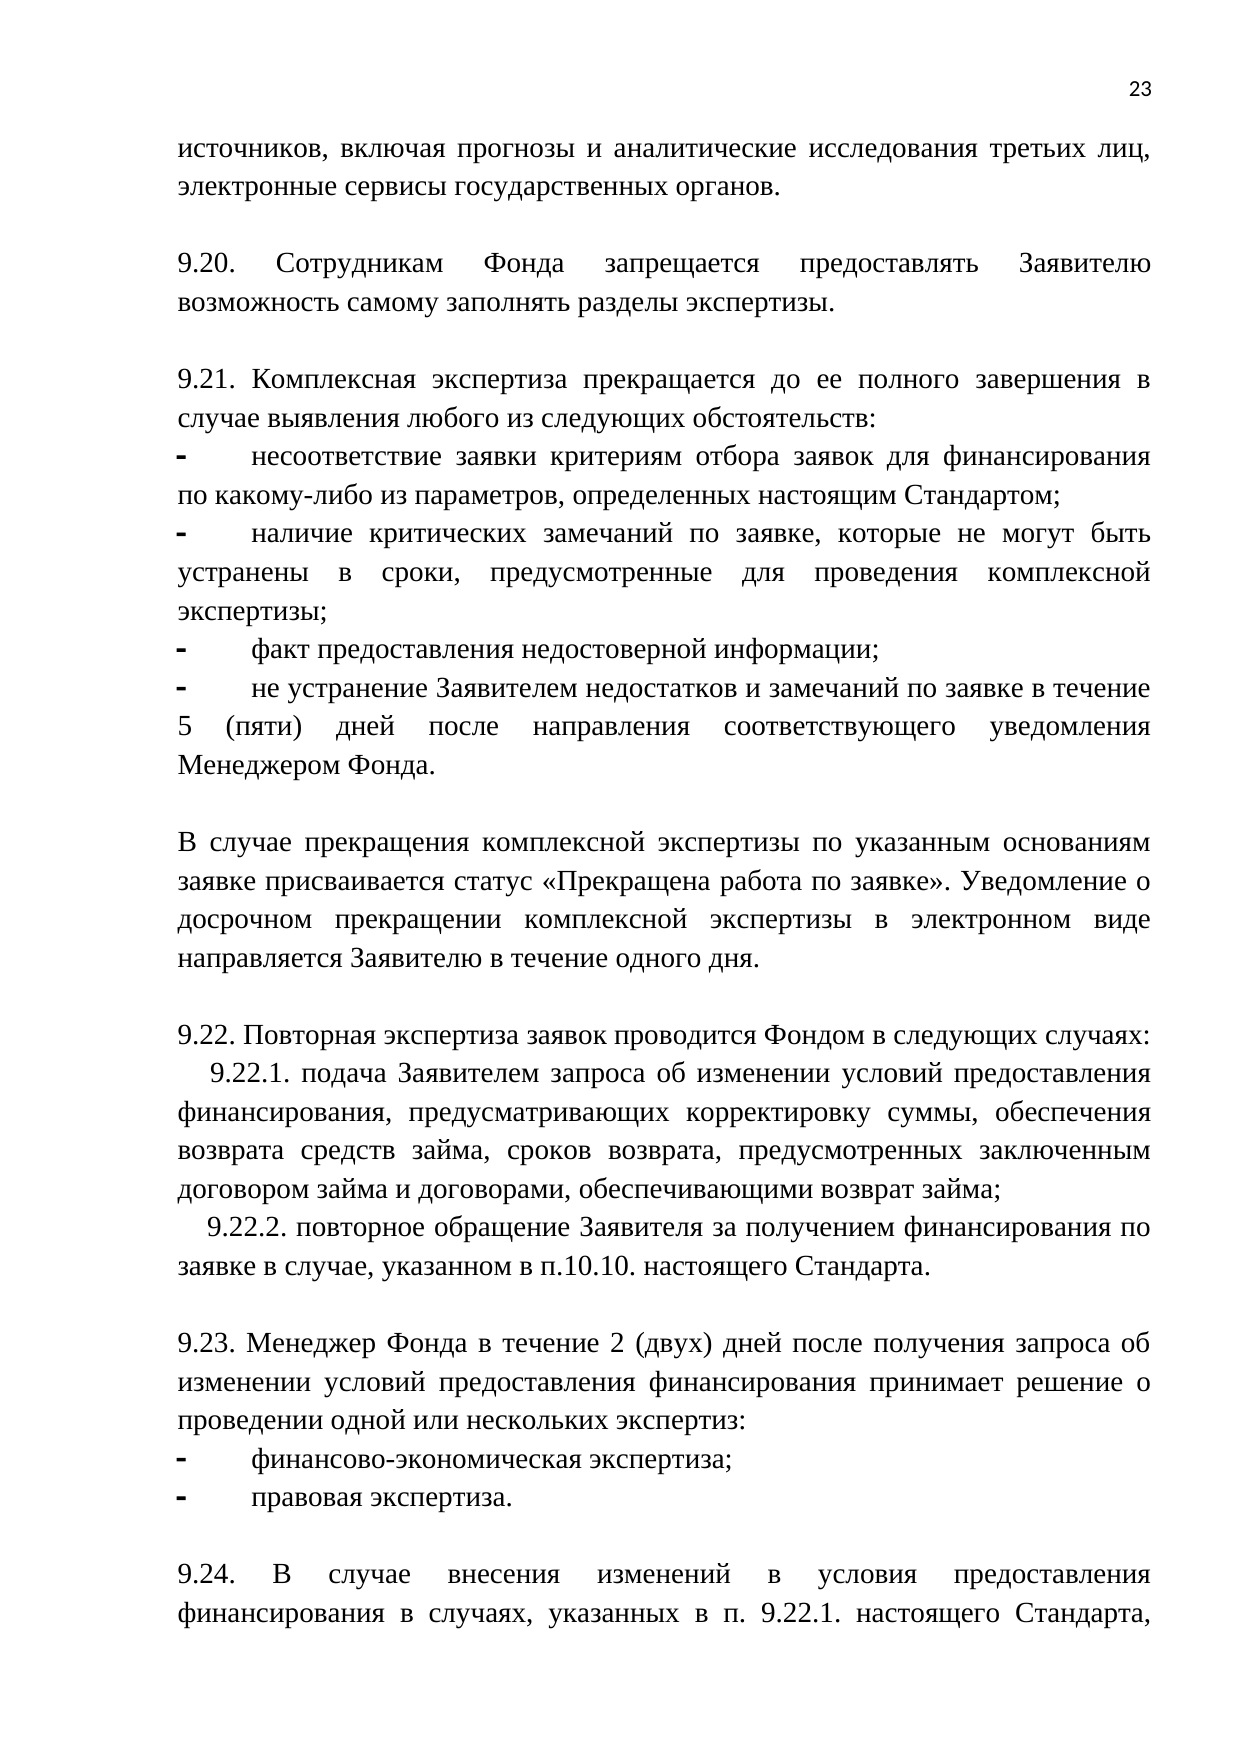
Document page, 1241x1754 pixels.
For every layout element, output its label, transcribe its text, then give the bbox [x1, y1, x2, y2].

text В случае прекращения комплексной экспертизы по указанным основаниям заявке присваивается статус «Прекращена работа по заявке». Уведомление о досрочном прекращении комплексной экспертизы в электронном виде направляется Заявителю в течение одного дня. [177, 824, 1152, 973]
list не устранение Заявителем недостатков и замечаний по заявке в течение 5 (пяти) дней после направления соответствующего уведомления Менеджером Фонда. [176, 670, 1152, 781]
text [177, 1518, 1152, 1629]
text 9.22. Повторная экспертиза заявок проводится Фондом в следующих случаях: [177, 1017, 1152, 1050]
list наличие критических замечаний по заявке, которые не могут быть устранены в сроки, предусмотренные для проведения комплексной экспертизы; [176, 515, 1152, 626]
text 9.22.2. повторное обращение Заявителя за получением финансирования по заявке в случае, указанном в п.10.10. настоящего Стандарта. [177, 1209, 1152, 1282]
list факт предоставления недостоверной информации; [176, 631, 1152, 665]
list 9.22.1. подача Заявителем запроса об изменении условий предоставления финансирования, предусматривающих корректировку суммы, обеспечения возврата средств займа, сроков возврата, предусмотренных заключенным договором займа и договорами, обеспечивающими возврат займа; [177, 1055, 1152, 1204]
list правовая экспертиза. [176, 1479, 1152, 1513]
text 9.21. Комплексная экспертиза прекращается до ее полного завершения в случае выявления любого из следующих обстоятельств: [177, 361, 1152, 433]
list финансово-экономическая экспертиза; [176, 1441, 1152, 1474]
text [177, 130, 1152, 202]
text 9.20. Сотрудникам Фонда запрещается предоставлять Заявителю возможность самому заполнять разделы экспертизы. [177, 246, 1152, 318]
list несоответствие заявки критериям отбора заявок для финансирования по какому-либо из параметров, определенных настоящим Стандартом; [176, 438, 1152, 510]
text 9.23. Менеджер Фонда в течение 2 (двух) дней после получения запроса об изменении условий предоставления финансирования принимает решение о проведении одной или нескольких экспертиз: [177, 1325, 1152, 1436]
